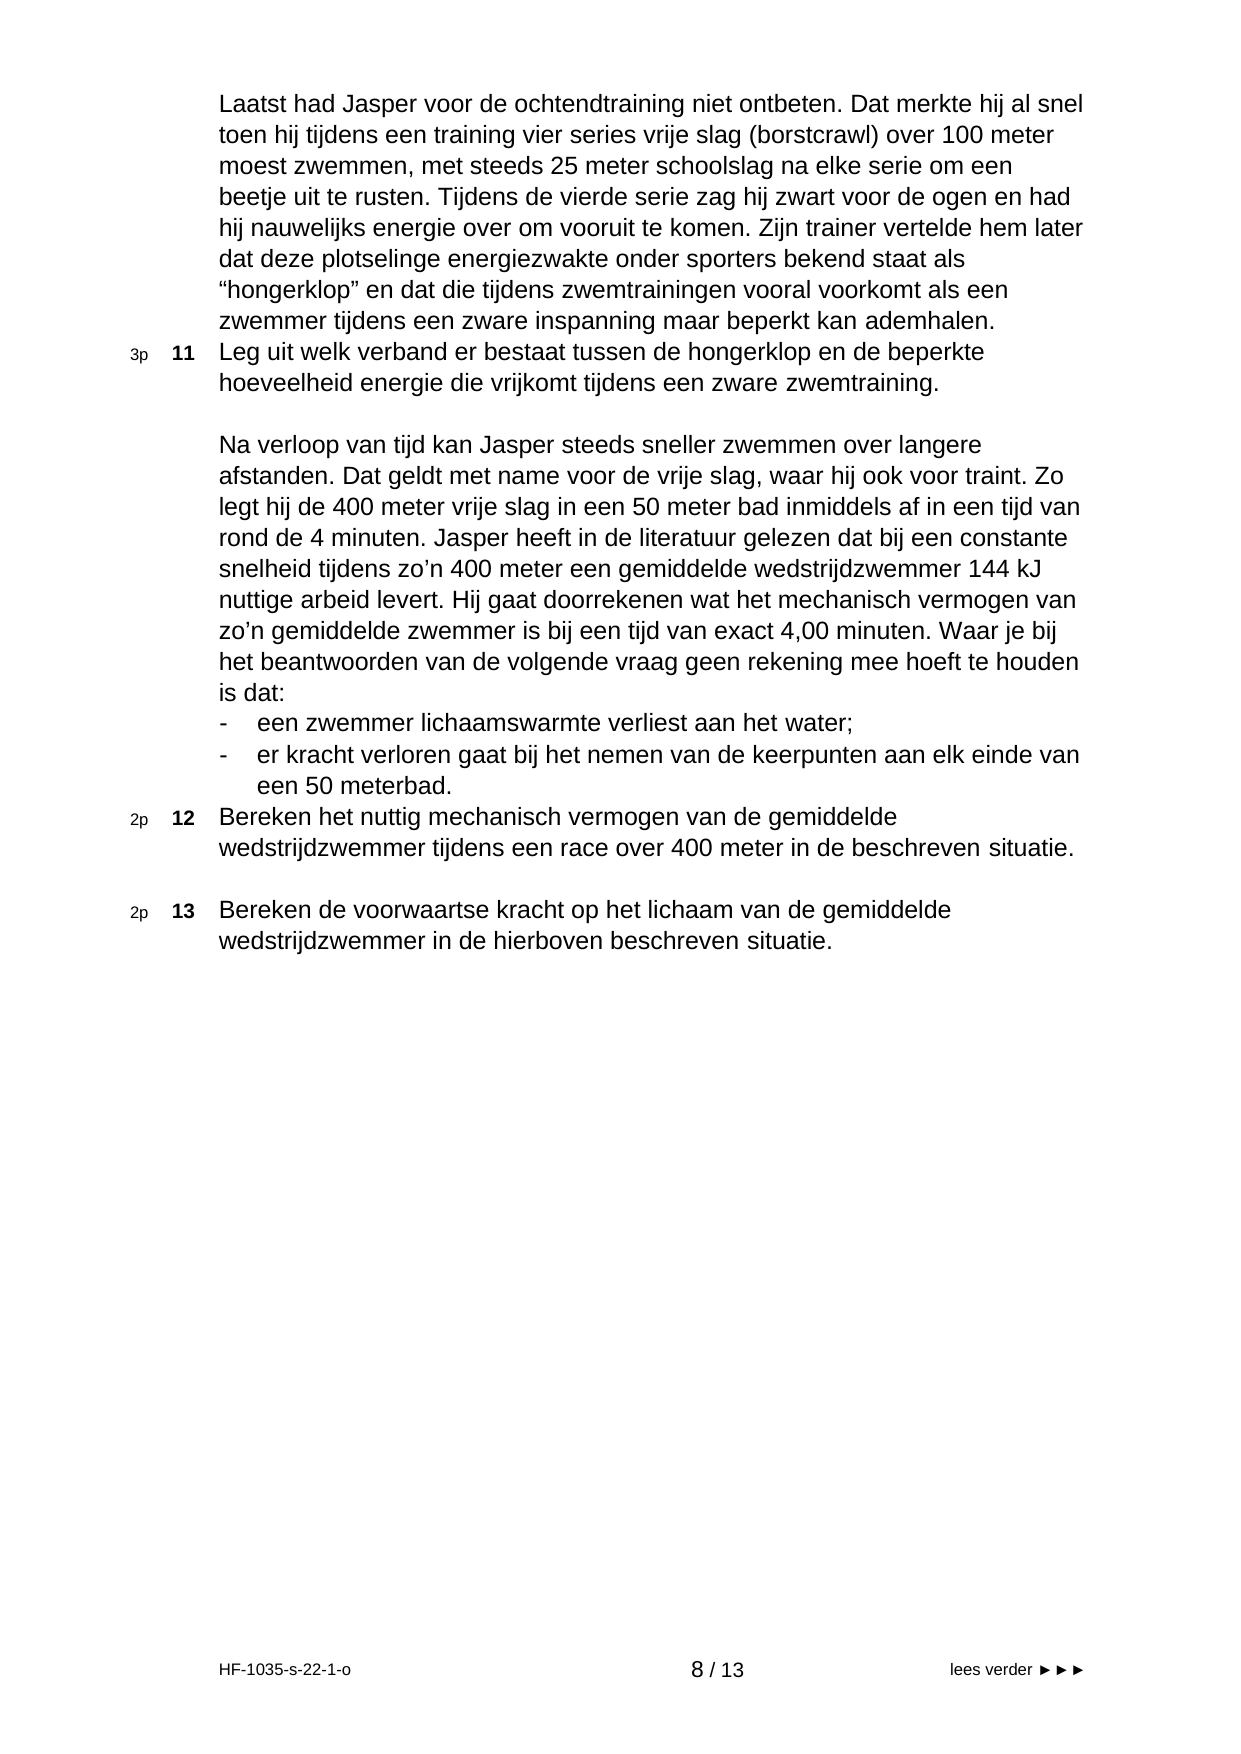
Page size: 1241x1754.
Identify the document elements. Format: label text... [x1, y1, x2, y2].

text 2p 12 Bereken het nuttig mechanisch vermogen van de gemiddelde wedstrijdzwemmer tijdens een race over 400 meter in de beschreven situatie. [130, 802, 1075, 862]
list een zwemmer lichaamswarmte verliest aan het water; [219, 709, 1103, 737]
list er kracht verloren gaat bij het nemen van de keerpunten aan elk einde van een 50 meterbad. [219, 740, 1081, 799]
text 2p 13 Bereken de voorwaartse kracht op het lichaam van de gemiddelde wedstrijdzwemmer in de hierboven beschreven situatie. [130, 895, 953, 954]
text Na verloop van tijd kan Jasper steeds sneller zwemmen over langere afstanden. Dat geldt met name voor de vrije slag, waar hij ook voor traint. Zo legt hij de 400 meter vrije slag in een 50 meter bad inmiddels af in een tijd van rond de 4 minuten. Jasper heeft in de literatuur gelezen dat bij een constante snelheid tijdens zo’n 400 meter een gemiddelde wedstrijdzwemmer 144 kJ nuttige arbeid levert. Hij gaat doorrekenen wat het mechanisch vermogen van zo’n gemiddelde zwemmer is bij een tijd van exact 4,00 minuten. Waar je bij het beantwoorden van de volgende vraag geen rekening mee hoeft te houden is dat: [218, 430, 1083, 707]
text Laatst had Jasper voor de ochtendtraining niet ontbeten. Dat merkte hij al snel toen hij tijdens een training vier series vrije slag (borstcrawl) over 100 meter moest zwemmen, met steeds 25 meter schoolslag na elke serie om een beetje uit te rusten. Tijdens de vierde serie zag hij zwart voor de ogen en had hij nauwelijks energie over om vooruit te komen. Zijn trainer vertelde hem later dat deze plotselinge energiezwakte onder sporters bekend staat als “hongerklop” en dat die tijdens zwemtrainingen vooral voorkomt als een zwemmer tijdens een zware inspanning maar beperkt kan ademhalen. [218, 89, 1084, 335]
text 3p 11 Leg uit welk verband er bestaat tussen de hongerklop en de beperkte hoeveelheid energie die vrijkomt tijdens een zware zwemtraining. [130, 337, 986, 397]
